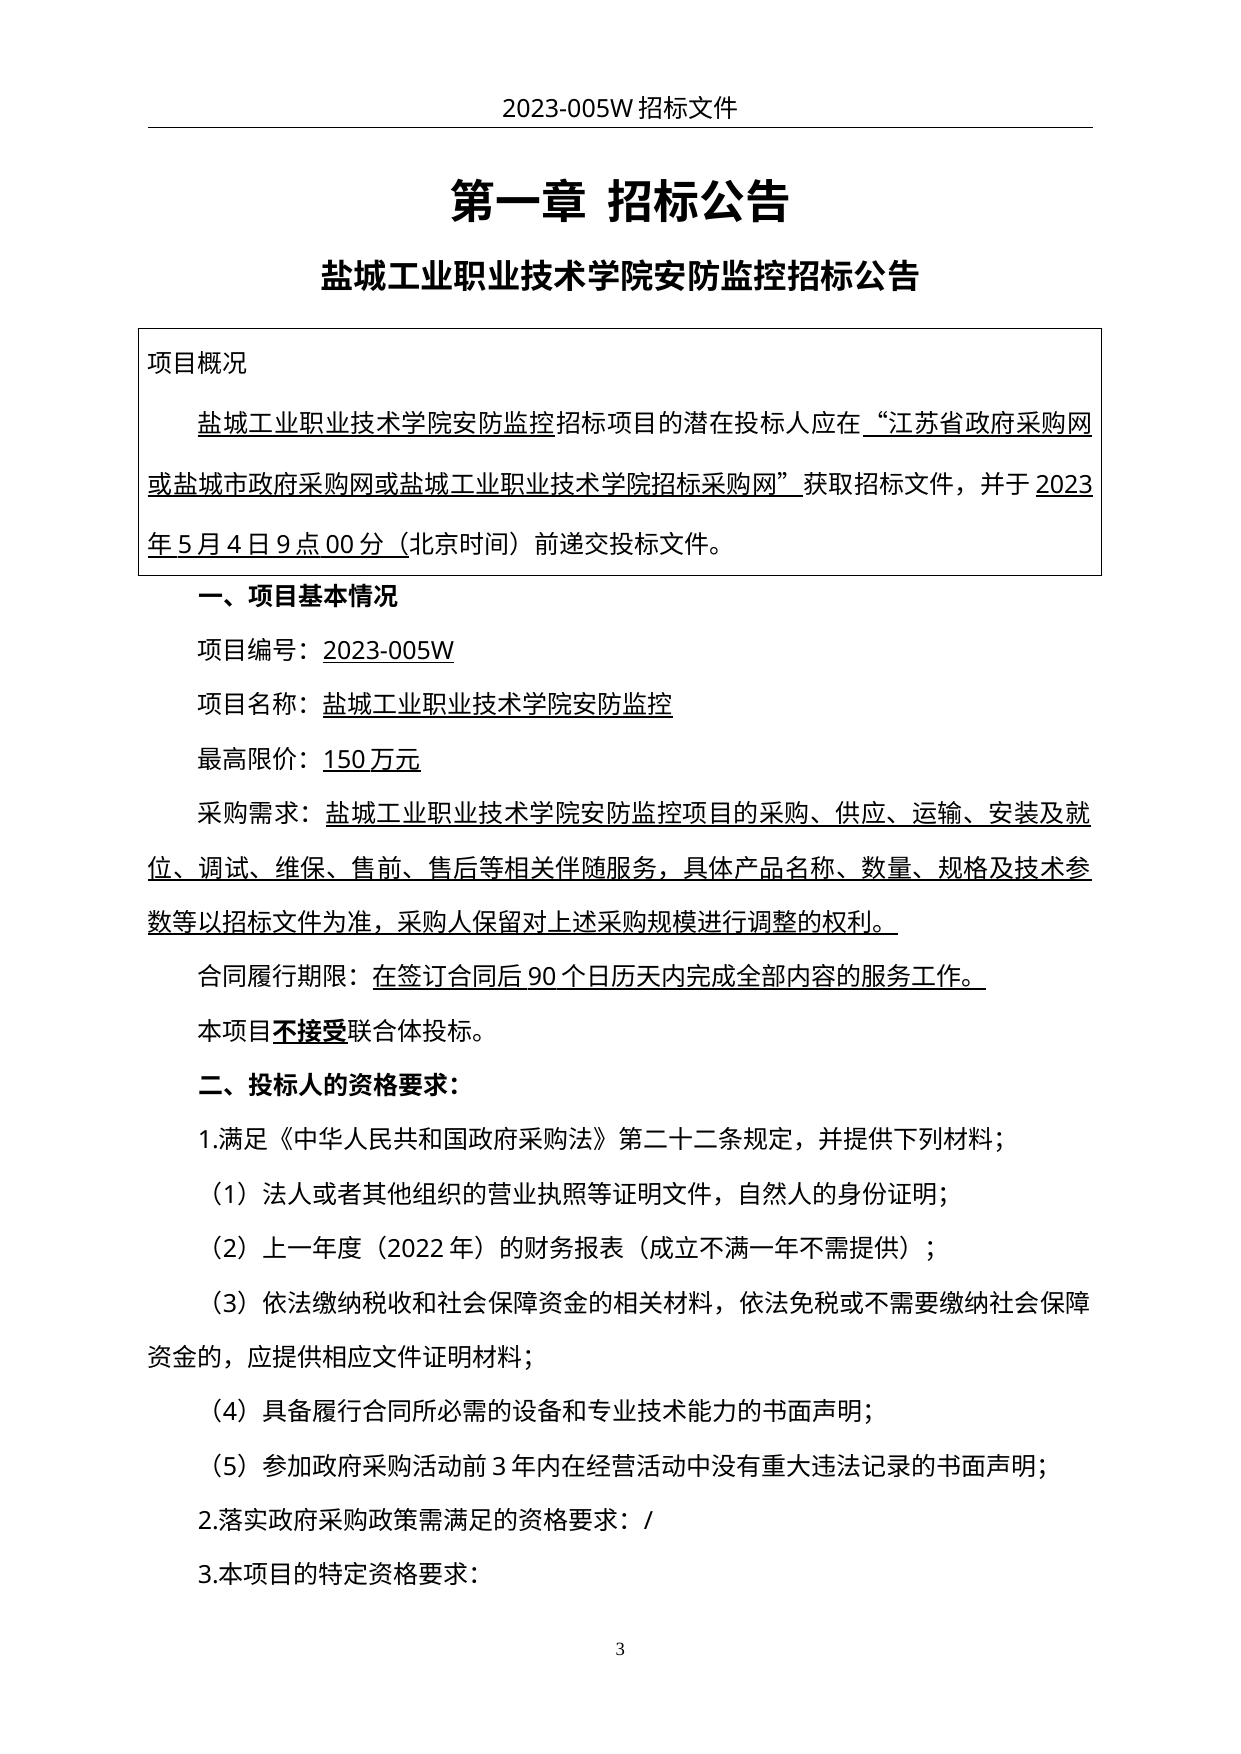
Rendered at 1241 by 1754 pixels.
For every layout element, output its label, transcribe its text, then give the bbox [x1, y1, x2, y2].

subtitle 二、投标人的资格要求： [148, 1066, 1093, 1102]
text 本项目不接受联合体投标。 [148, 1011, 1093, 1047]
text （4）具备履行合同所必需的设备和专业技术能力的书面声明； [148, 1392, 1093, 1428]
text （5）参加政府采购活动前3年内在经营活动中没有重大违法记录的书面声明； [148, 1446, 1093, 1482]
list 最高限价：150万元 [148, 739, 1093, 776]
text 3.本项目的特定资格要求： [148, 1555, 1093, 1591]
text 项目编号：2023-005W [148, 631, 1093, 667]
text 项目概况 [139, 329, 1101, 389]
text （1）法人或者其他组织的营业执照等证明文件，自然人的身份证明； [148, 1174, 1093, 1211]
text 1.满足《中华人民共和国政府采购法》第二十二条规定，并提供下列材料； [148, 1120, 1093, 1156]
text （2）上一年度（2022年）的财务报表（成立不满一年不需提供）； [148, 1229, 1093, 1265]
text （3）依法缴纳税收和社会保障资金的相关材料，依法免税或不需要缴纳社会保障资金的，应提供相应文件证明材料； [148, 1283, 1093, 1374]
text 盐城工业职业技术学院安防监控招标项目的潜在投标人应在“江苏省政府采购网或盐城市政府采购网或盐城工业职业技术学院招标采购网”获取招标文件，并于2023年5月4日9点00分（北京时间）前递交投标文件。 [139, 389, 1101, 575]
text 合同履行期限：在签订合同后90个日历天内完成全部内容的服务工作。 [148, 957, 1093, 993]
subtitle 盐城工业职业技术学院安防监控招标公告 [148, 244, 1093, 304]
subtitle 一、项目基本情况 [148, 576, 1093, 612]
text 2.落实政府采购政策需满足的资格要求：/ [148, 1501, 1093, 1537]
text 项目名称：盐城工业职业技术学院安防监控 [148, 685, 1093, 721]
subtitle 第一章 招标公告 [148, 153, 1093, 244]
text 采购需求：盐城工业职业技术学院安防监控项目的采购、供应、运输、安装及就位、调试、维保、售前、售后等相关伴随服务，具体产品名称、数量、规格及技术参数等以招标文件为准，采购人保留对上述采购规模进行调整的权利。 [148, 794, 1093, 939]
